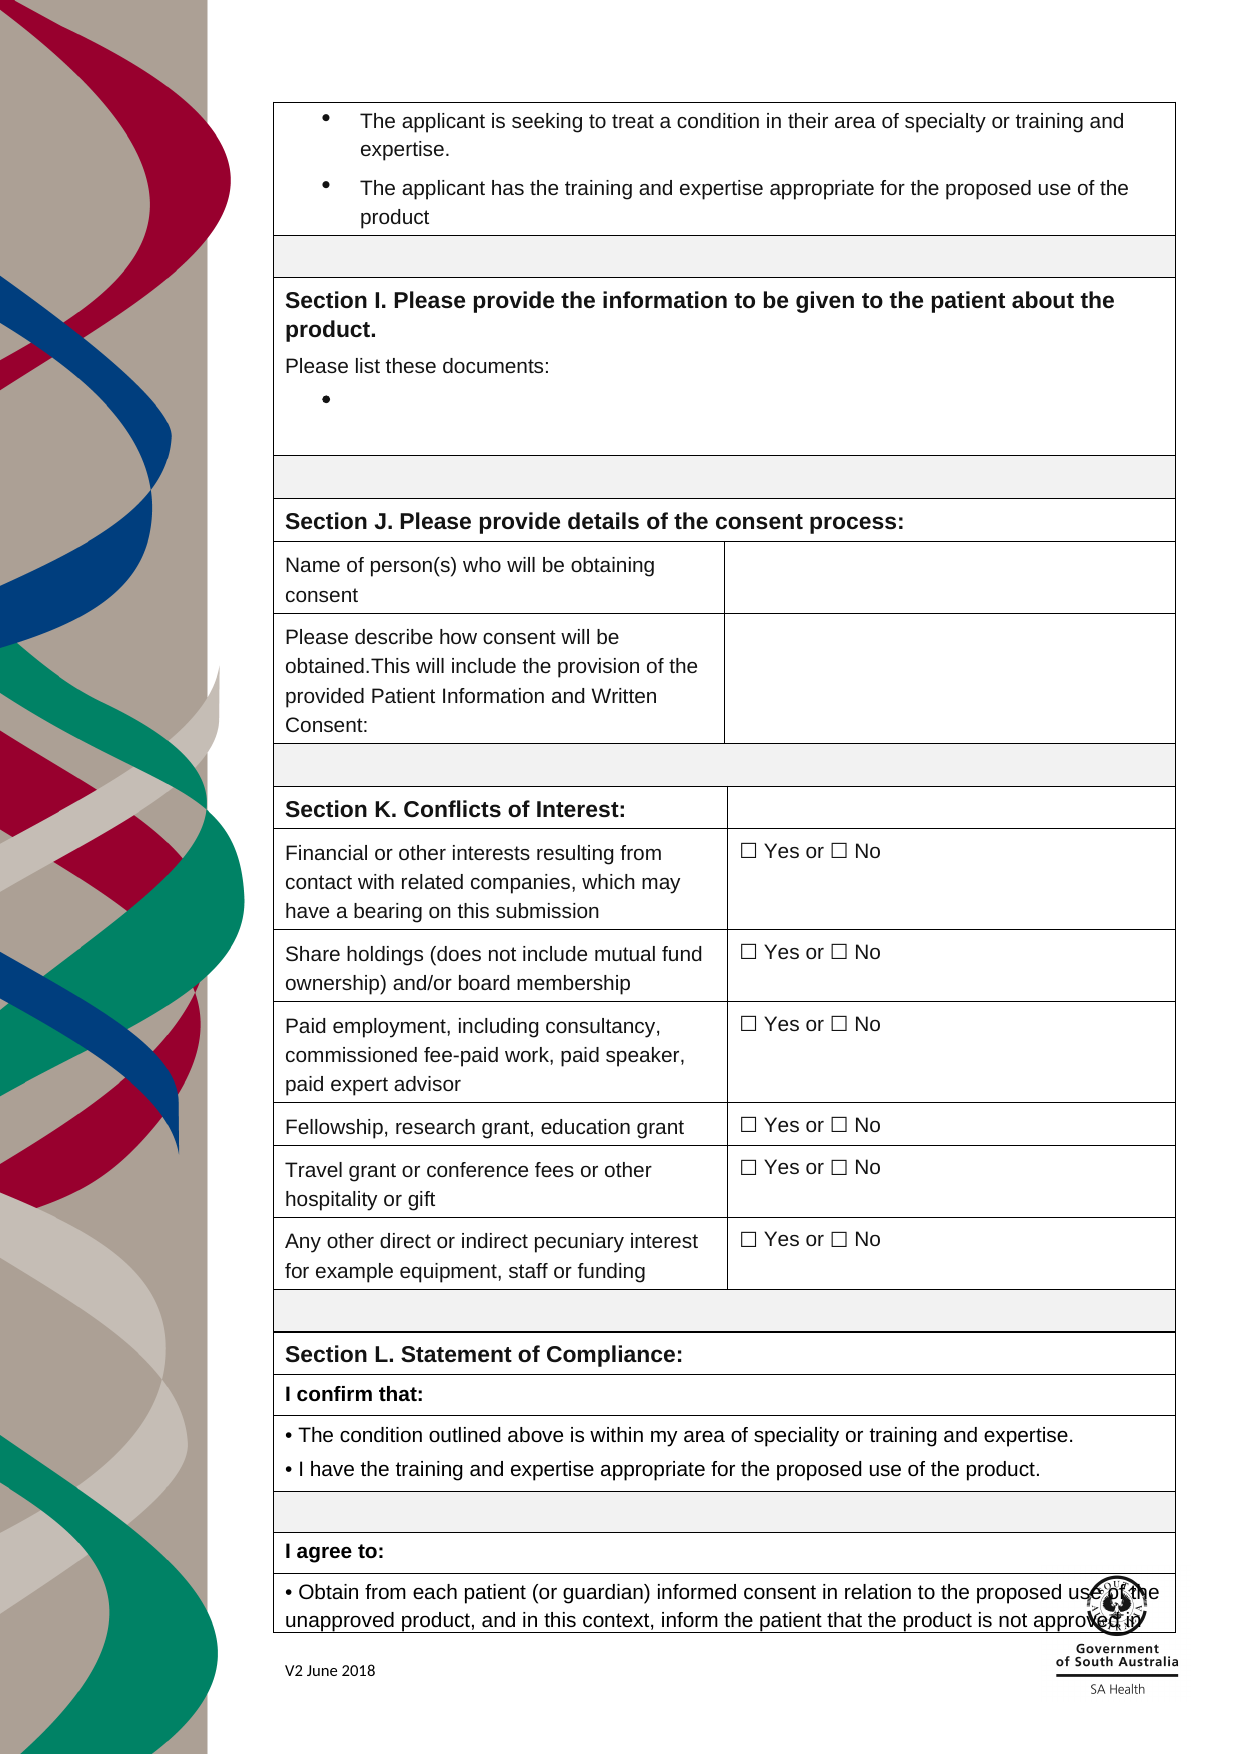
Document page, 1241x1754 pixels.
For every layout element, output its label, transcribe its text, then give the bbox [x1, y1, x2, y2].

table_cell Yes or No [728, 1146, 1175, 1217]
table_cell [274, 103, 1175, 234]
table_cell [274, 1290, 1175, 1331]
table_cell Yes or No [728, 829, 1175, 929]
table_cell Financial or other interests resulting from contact with related companies, which may have a bearing on this submission [274, 829, 727, 929]
table_cell Name of person(s) who will be obtaining consent [274, 542, 724, 613]
table_cell [274, 456, 1175, 498]
table_cell • The condition outlined above is within my area of speciality or training and expertise. • I have the training and expertise appropriate for the proposed use of the product. [274, 1416, 1175, 1491]
table_cell Yes or No [728, 1218, 1175, 1289]
table_cell Yes or No [728, 1103, 1175, 1145]
table_cell Please describe how consent will be obtained.This will include the provision of the provided Patient Information and Written Consent: [274, 614, 724, 743]
table_cell Paid employment, including consultancy, commissioned fee-paid work, paid speaker, paid expert advisor [274, 1002, 727, 1102]
table_cell [274, 1492, 1175, 1532]
table_cell [274, 236, 1175, 277]
table_cell [274, 744, 1175, 786]
table_cell [725, 542, 1175, 613]
table_cell Fellowship, research grant, education grant [274, 1103, 727, 1145]
table_cell I confirm that: [274, 1375, 1175, 1415]
table_cell Section J. Please provide details of the consent process: [274, 499, 1175, 541]
picture [1041, 1565, 1192, 1702]
table_cell Section I. Please provide the information to be given to the patient about the product. Please list these documents: [274, 278, 1175, 455]
table_cell Yes or No [728, 1002, 1175, 1102]
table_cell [274, 1574, 1175, 1632]
table_cell Share holdings (does not include mutual fund ownership) and/or board membership [274, 930, 727, 1001]
table_cell Section K. Conflicts of Interest: [274, 787, 727, 828]
table_cell [725, 614, 1175, 743]
table_cell Travel grant or conference fees or other hospitality or gift [274, 1146, 727, 1217]
table_cell Section L. Statement of Compliance: [274, 1333, 1175, 1374]
table_cell I agree to: [274, 1533, 1175, 1573]
picture [0, 0, 256, 1754]
table_cell Yes or No [728, 930, 1175, 1001]
table_cell Any other direct or indirect pecuniary interest for example equipment, staff or funding [274, 1218, 727, 1289]
table_cell [728, 787, 1175, 828]
